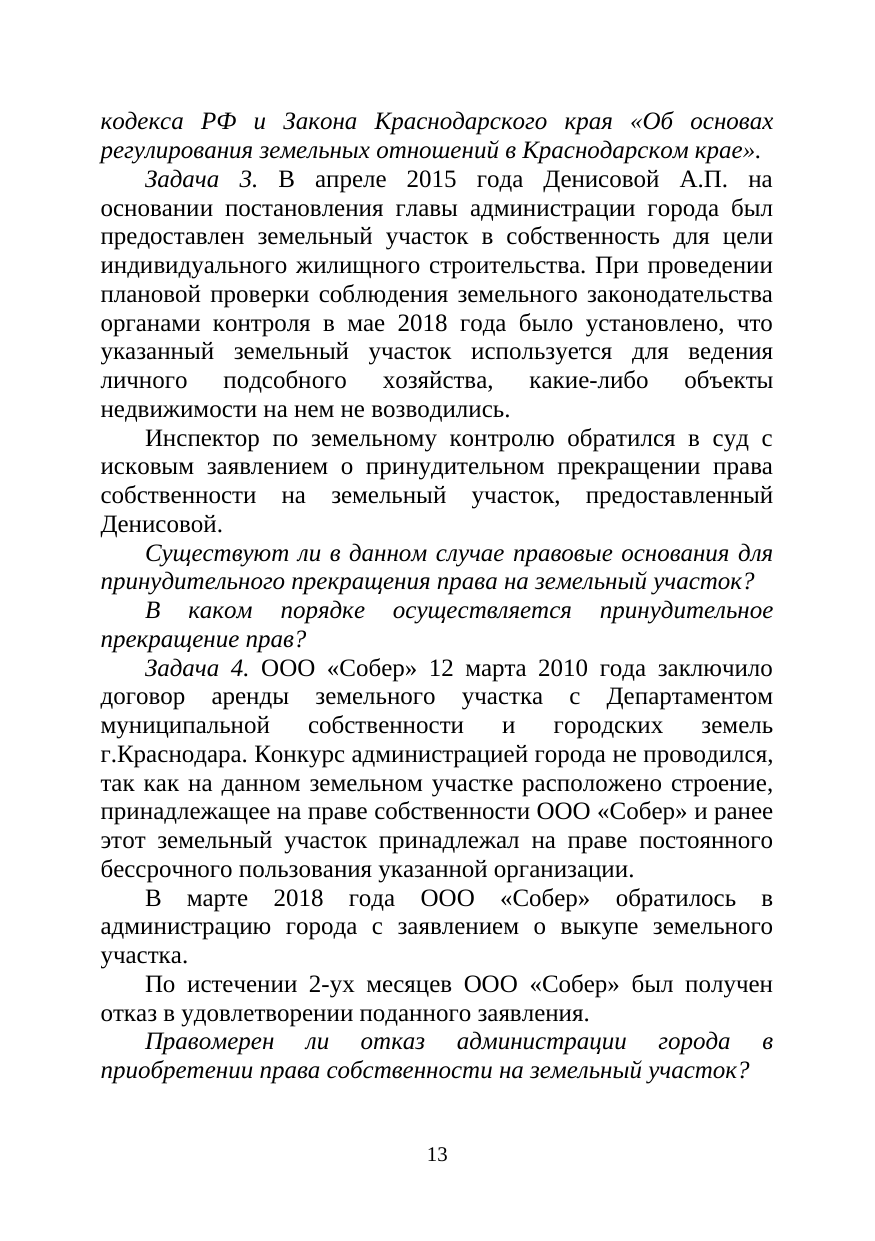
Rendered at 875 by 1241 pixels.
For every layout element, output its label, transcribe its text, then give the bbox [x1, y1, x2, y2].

text Задача 4. ООО «Собер» 12 марта 2010 года заключило договор аренды земельного участка с Департаментом муниципальной собственности и городских земель г.Краснодара. Конкурс администрацией города не проводился, так как на данном земельном участке расположено строение, принадлежащее на праве собственности ООО «Собер» и ранее этот земельный участок принадлежал на праве постоянного бессрочного пользования указанной организации. [100, 653, 774, 883]
text По истечении 2-ух месяцев ООО «Собер» был получен отказ в удовлетворении поданного заявления. [100, 969, 774, 1026]
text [100, 106, 774, 164]
text В каком порядке осуществляется принудительное прекращение прав? [100, 595, 774, 653]
text Существуют ли в данном случае правовые основания для принудительного прекращения права на земельный участок? [100, 538, 774, 595]
text Инспектор по земельному контролю обратился в суд с исковым заявлением о принудительном прекращении права собственности на земельный участок, предоставленный Денисовой. [100, 423, 774, 538]
text Правомерен ли отказ администрации города в приобретении права собственности на земельный участок? [100, 1026, 774, 1084]
text Задача 3. В апреле 2015 года Денисовой А.П. на основании постановления главы администрации города был предоставлен земельный участок в собственность для цели индивидуального жилищного строительства. При проведении плановой проверки соблюдения земельного законодательства органами контроля в мае 2018 года было установлено, что указанный земельный участок используется для ведения личного подсобного хозяйства, какие-либо объекты недвижимости на нем не возводились. [100, 164, 774, 423]
text В марте 2018 года ООО «Собер» обратилось в администрацию города с заявлением о выкупе земельного участка. [100, 883, 774, 969]
